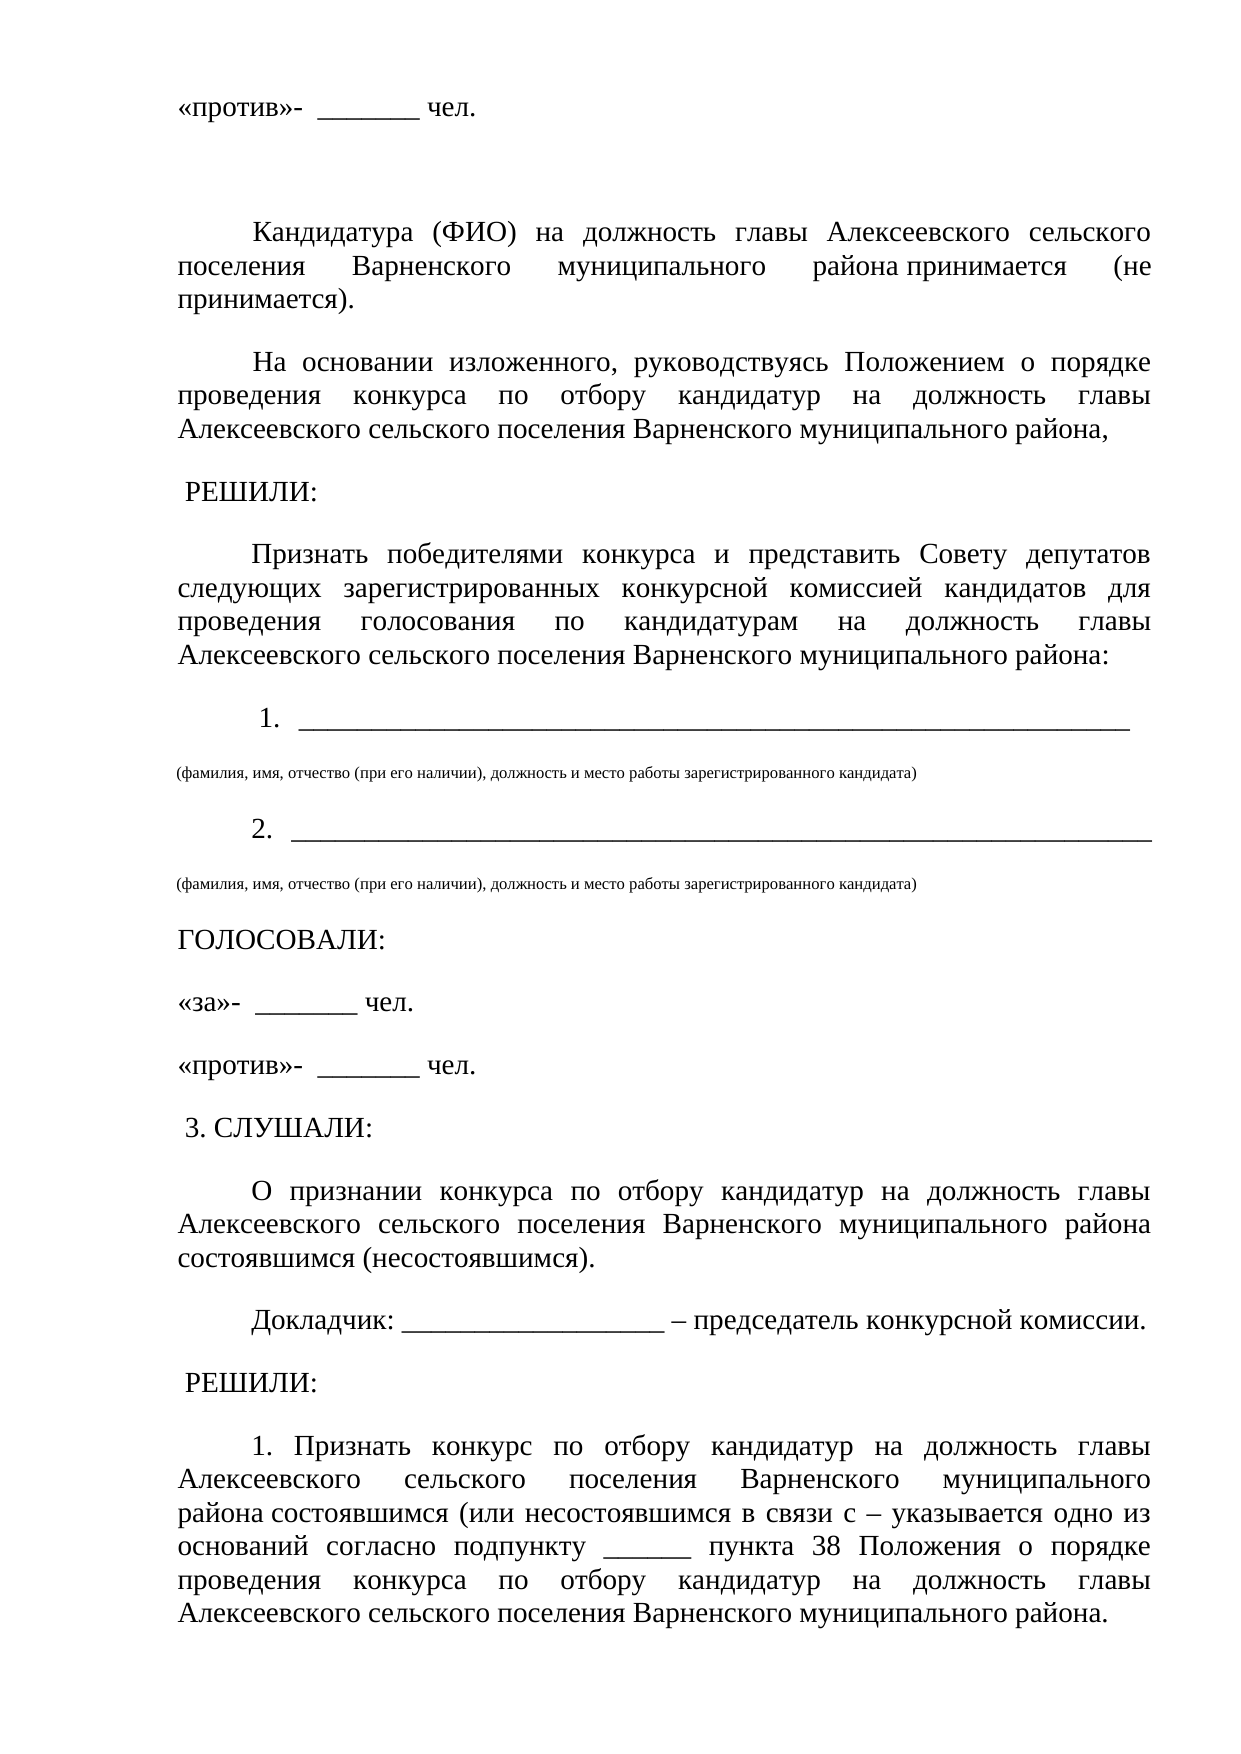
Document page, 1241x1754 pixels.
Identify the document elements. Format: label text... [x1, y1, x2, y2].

text ГОЛОСОВАЛИ: [177, 922, 1152, 955]
text «за»- _______ чел. [177, 984, 1152, 1018]
text «против»- _______ чел. [177, 89, 1152, 122]
text «против»- _______ чел. [177, 1047, 1152, 1081]
text 1. _________________________________________________________ [177, 700, 1152, 733]
text РЕШИЛИ: [177, 474, 1152, 507]
text Докладчик: __________________ – председатель конкурсной комиссии. [177, 1302, 1152, 1336]
text 3. СЛУШАЛИ: [177, 1110, 1152, 1143]
text О признании конкурса по отбору кандидатур на должность главы Алексеевского сельского поселения Варненского муниципального района состоявшимся (несостоявшимся). [177, 1173, 1152, 1273]
text 1. Признать конкурс по отбору кандидатур на должность главы Алексеевского сельского поселения Варненского муниципального района состоявшимся (или несостоявшимся в связи с – указывается одно из оснований согласно подпункту ______ пункта 38 Положения о порядке проведения конкурса по отбору кандидатур на должность главы Алексеевского сельского поселения Варненского муниципального района. [177, 1428, 1152, 1629]
text (фамилия, имя, отчество (при его наличии), должность и место работы зарегистрированного кандидата) [176, 873, 1152, 893]
text 2. ___________________________________________________________ [251, 811, 1152, 844]
text Признать победителями конкурса и представить Совету депутатов следующих зарегистрированных конкурсной комиссией кандидатов для проведения голосования по кандидатурам на должность главы Алексеевского сельского поселения Варненского муниципального района: [177, 536, 1152, 671]
text РЕШИЛИ: [177, 1365, 1152, 1399]
text (фамилия, имя, отчество (при его наличии), должность и место работы зарегистрированного кандидата) [176, 762, 1152, 782]
text Кандидатура (ФИО) на должность главы Алексеевского сельского поселения Варненского муниципального района принимается (не принимается). [177, 214, 1152, 315]
text На основании изложенного, руководствуясь Положением о порядке проведения конкурса по отбору кандидатур на должность главы Алексеевского сельского поселения Варненского муниципального района, [177, 344, 1152, 444]
